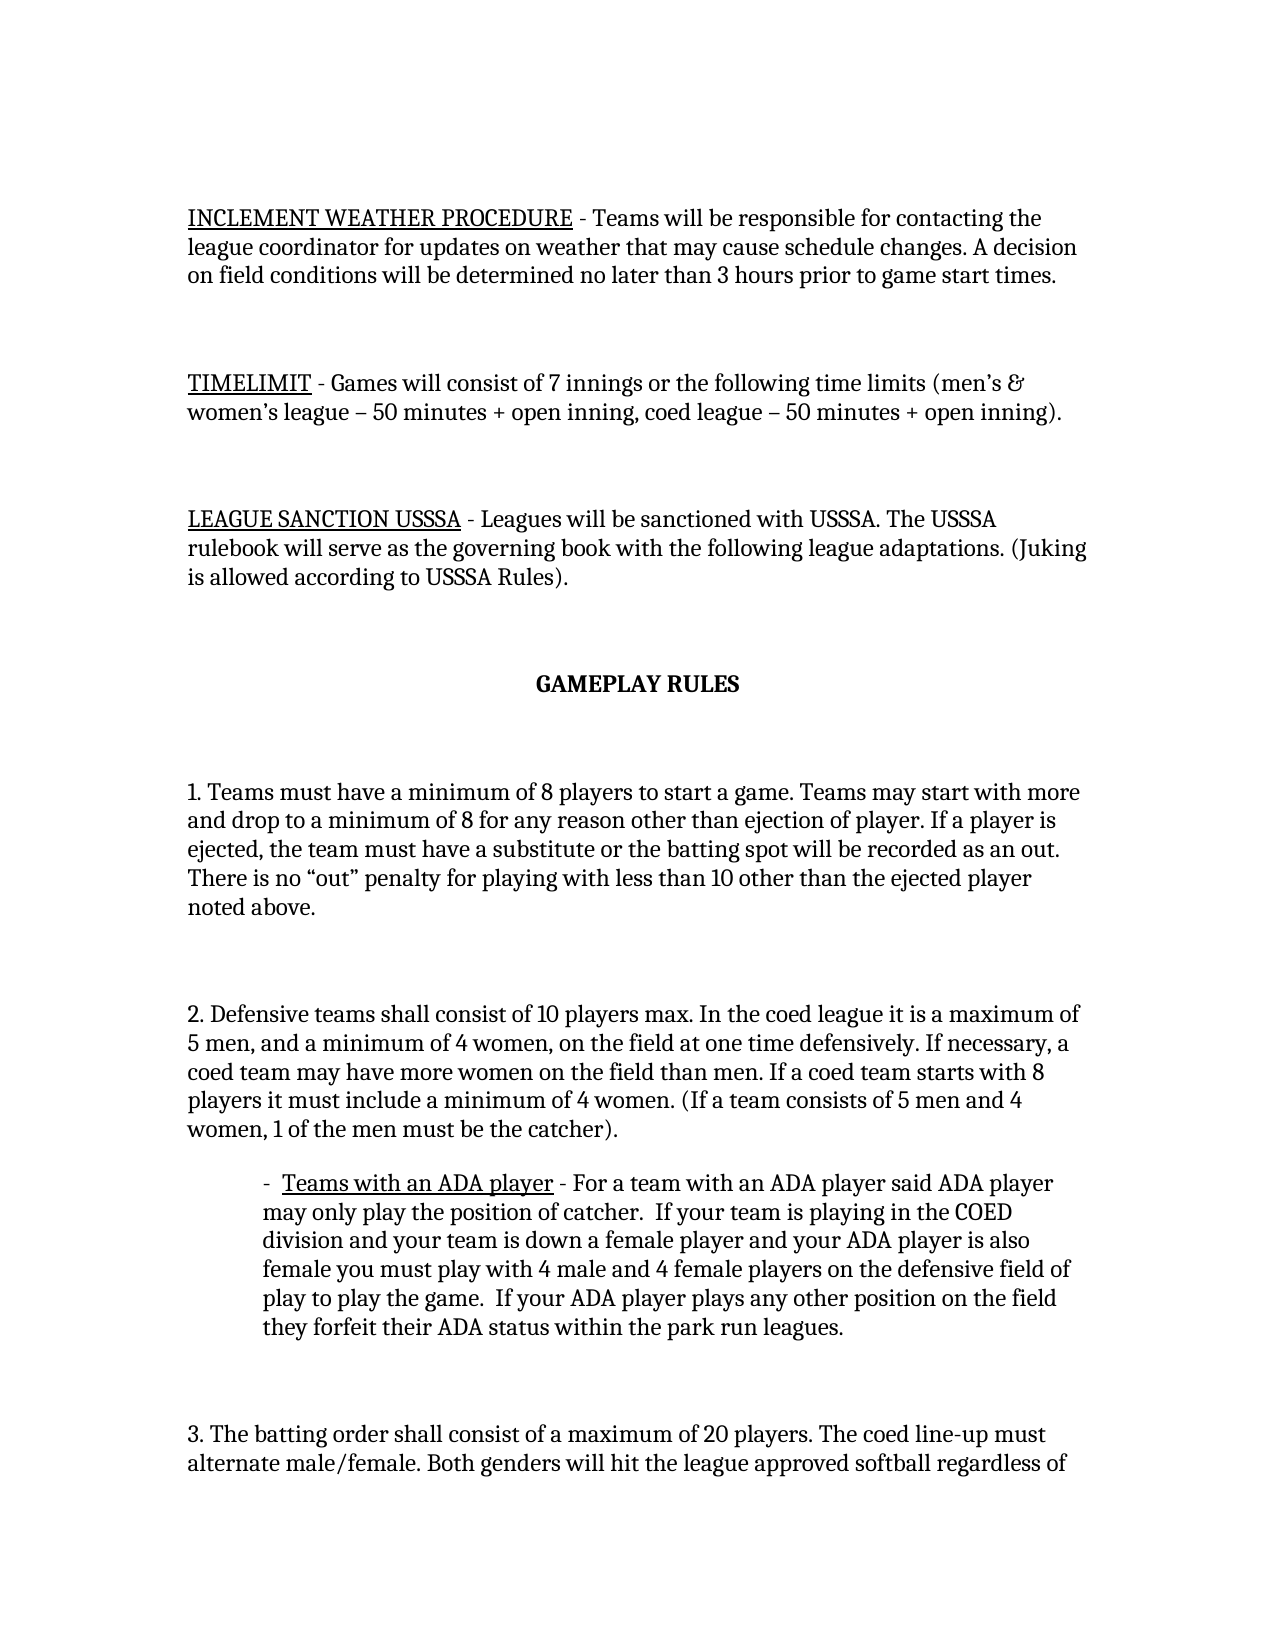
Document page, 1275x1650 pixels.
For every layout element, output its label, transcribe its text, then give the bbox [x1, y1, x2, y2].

text 1. Teams must have a minimum of 8 players to start a game. Teams may start with more and drop to a minimum of 8 for any reason other than ejection of player. If a player is ejected, the team must have a substitute or the batting spot will be recorded as an out. There is no “out” penalty for playing with less than 10 other than the ejected player noted above. [187, 777, 1087, 921]
text 2. Defensive teams shall consist of 10 players max. In the coed league it is a maximum of 5 men, and a minimum of 4 women, on the field at one time defensively. If necessary, a coed team may have more women on the field than men. If a coed team starts with 8 players it must include a minimum of 4 women. (If a team consists of 5 men and 4 women, 1 of the men must be the catcher). [187, 1000, 1087, 1144]
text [187, 1420, 1087, 1477]
text GAMEPLAY RULES [187, 670, 1087, 699]
text TIMELIMIT - Games will consist of 7 innings or the following time limits (men’s & women’s league – 50 minutes + open inning, coed league – 50 minutes + open inning). [187, 369, 1087, 426]
text INCLEMENT WEATHER PROCEDURE - Teams will be responsible for contacting the league coordinator for updates on weather that may cause schedule changes. A decision on field conditions will be determined no later than 3 hours prior to game start times. [187, 204, 1087, 290]
text LEAGUE SANCTION USSSA - Leagues will be sanctioned with USSSA. The USSSA rulebook will serve as the governing book with the following league adaptations. (Juking is allowed according to USSSA Rules). [187, 505, 1087, 591]
text - Teams with an ADA player - For a team with an ADA player said ADA player may only play the position of catcher. If your team is playing in the COED division and your team is down a female player and your ADA player is also female you must play with 4 male and 4 female players on the defensive field of play to play the game. If your ADA player plays any other position on the field they forfeit their ADA status within the park run leagues. [262, 1169, 1087, 1341]
